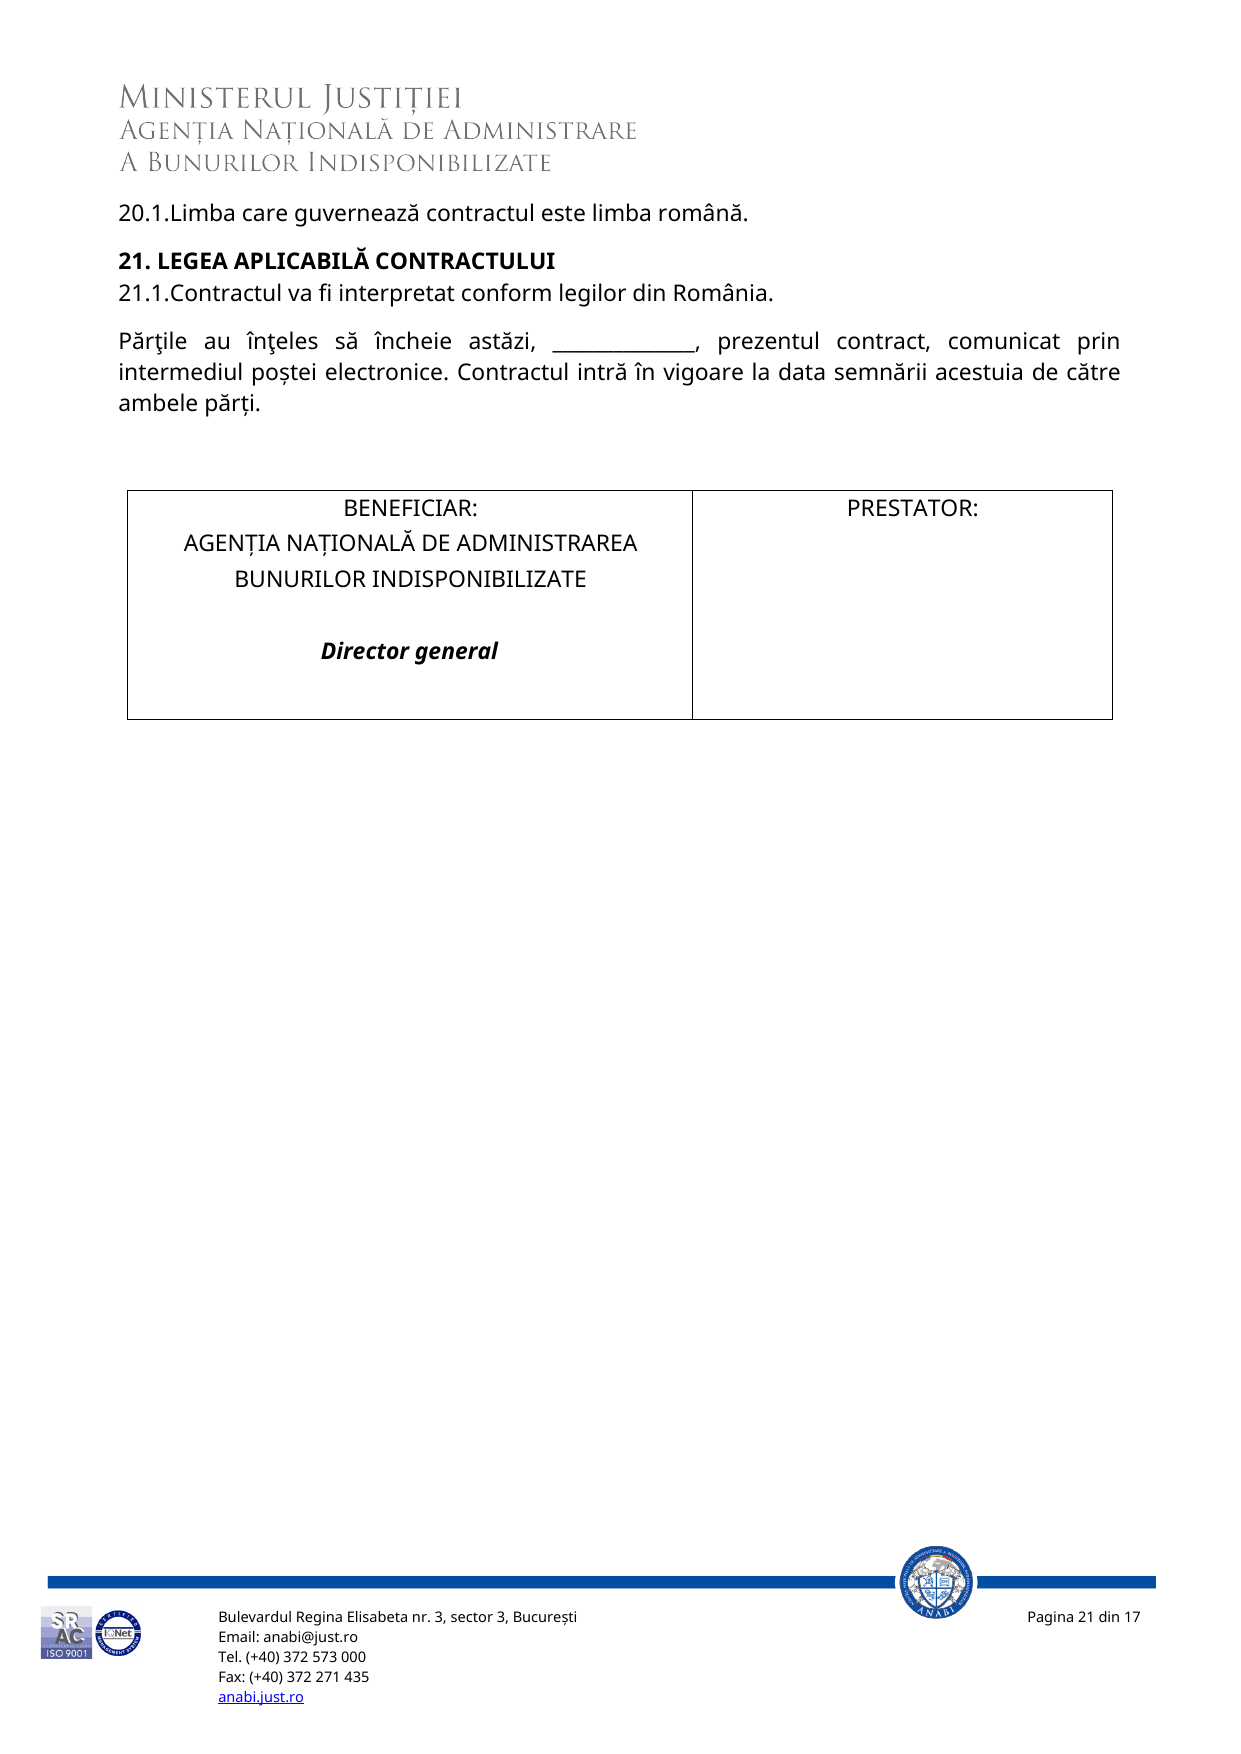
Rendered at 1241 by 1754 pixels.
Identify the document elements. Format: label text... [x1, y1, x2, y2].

text 21. LEGEA APLICABILĂ CONTRACTULUI [118, 245, 1122, 276]
table_header BENEFICIAR: AGENȚIA NAȚIONALĂ DE ADMINISTRAREA BUNURILOR INDISPONIBILIZATE Director general [128, 491, 692, 719]
picture [40, 1540, 1157, 1659]
text 21.1.Contractul va fi interpretat conform legilor din România. [118, 276, 1122, 308]
text Părţile au înţeles să încheie astăzi, ______________, prezentul contract, comunicat prin intermediul poștei electronice. Contractul intră în vigoare la data semnării acestuia de către ambele părți. [118, 325, 1122, 418]
picture [118, 84, 637, 172]
text 20.1.Limba care guvernează contractul este limba română. [118, 197, 1122, 228]
table_header PRESTATOR: [693, 491, 1112, 719]
